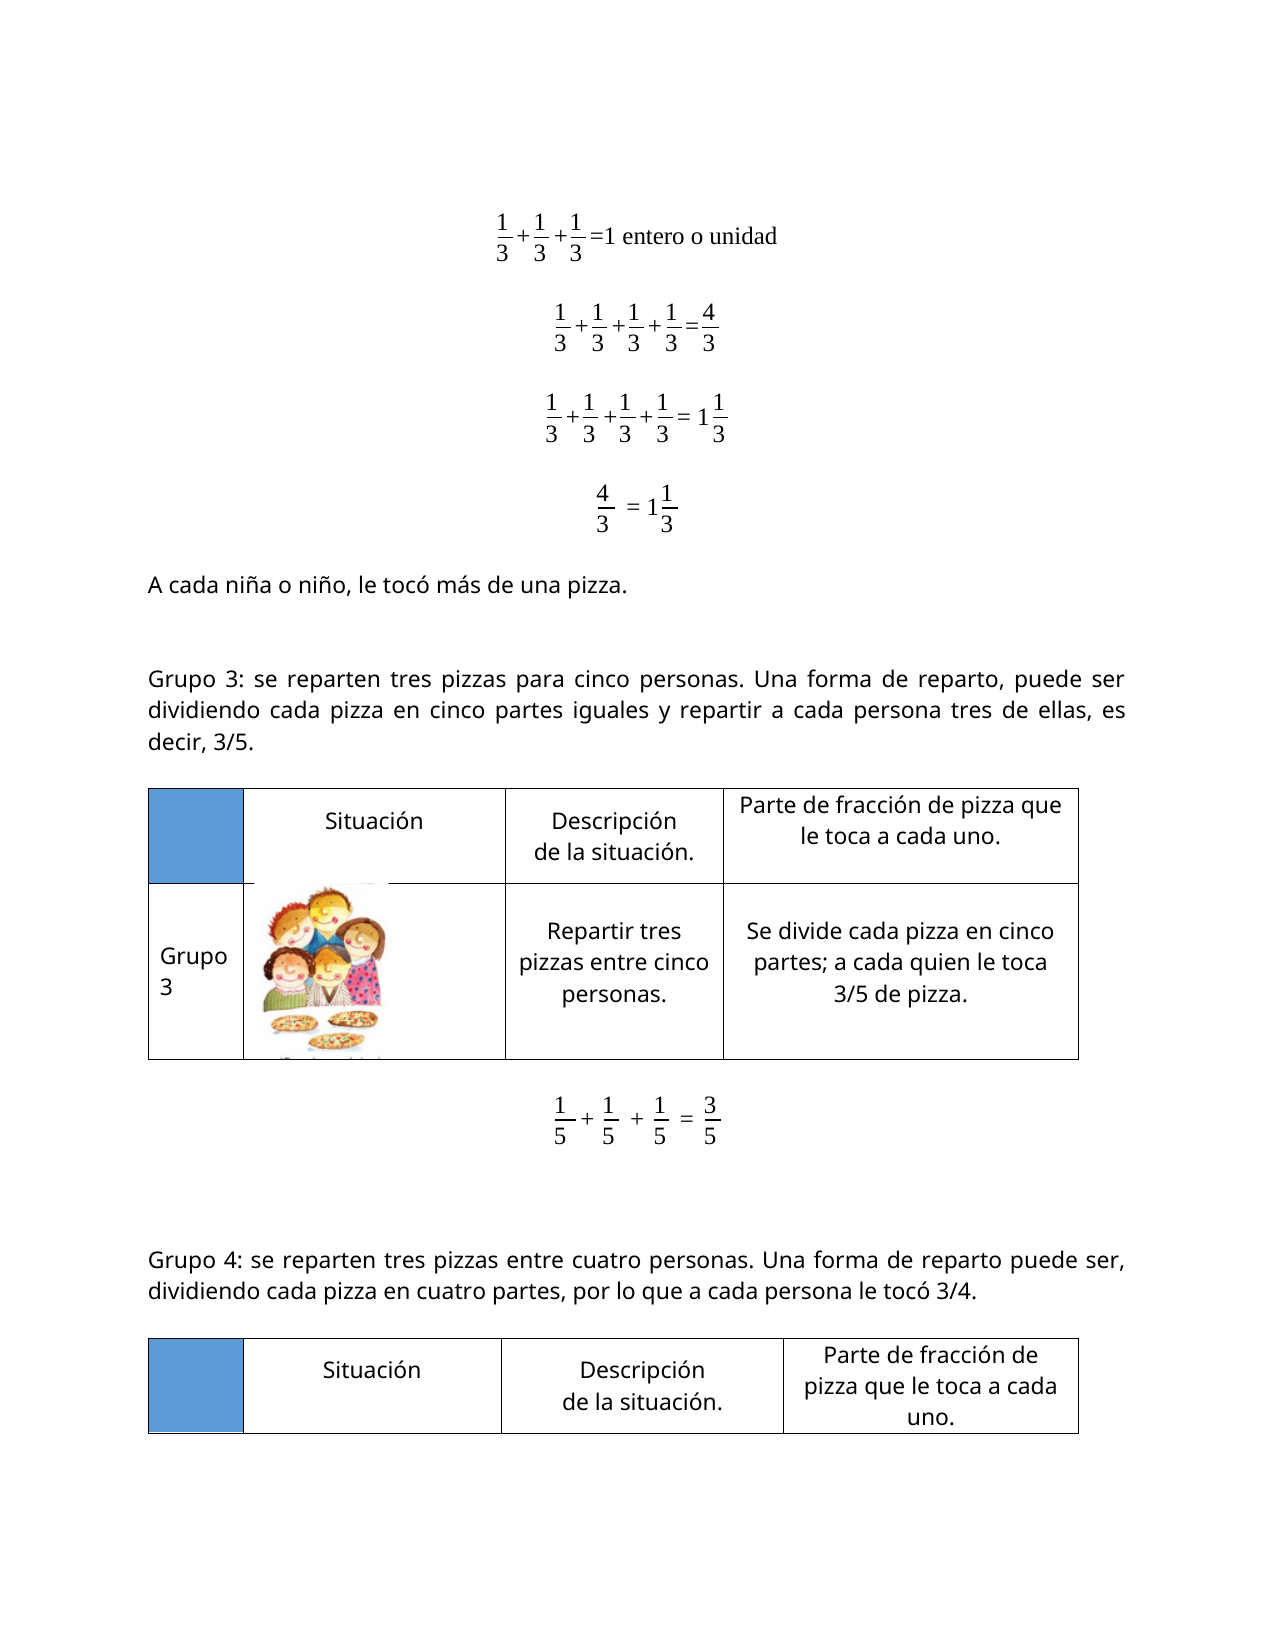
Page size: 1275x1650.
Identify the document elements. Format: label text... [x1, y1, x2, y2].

table_header Situación [244, 789, 505, 883]
table_cell Grupo 3 [149, 884, 243, 1059]
table_header Descripción de la situación. [502, 1339, 783, 1432]
text Grupo 3: se reparten tres pizzas para cinco personas. Una forma de reparto, puede ser dividiendo cada pizza en cinco partes iguales y repartir a cada persona tres de ellas, es decir, 3/5. [148, 663, 1127, 757]
table_cell Se divide cada pizza en cinco partes; a cada quien le toca 3/5 de pizza. [724, 884, 1078, 1059]
table_header Parte de fracción de pizza que le toca a cada uno. [784, 1339, 1078, 1432]
table_header Situación [244, 1339, 501, 1432]
table_header [149, 1339, 243, 1432]
text Grupo 4: se reparten tres pizzas entre cuatro personas. Una forma de reparto puede ser, dividiendo cada pizza en cuatro partes, por lo que a cada persona le tocó 3/4. [148, 1244, 1127, 1306]
table_cell [389, 884, 505, 1059]
text A cada niña o niño, le tocó más de una pizza. [148, 569, 1127, 601]
table_cell Repartir tres pizzas entre cinco personas. [506, 884, 723, 1059]
table_header Parte de fracción de pizza que le toca a cada uno. [724, 789, 1078, 883]
table_header [149, 789, 243, 883]
picture [254, 883, 389, 1059]
table_header Descripción de la situación. [506, 789, 723, 883]
table_cell [244, 884, 254, 1059]
